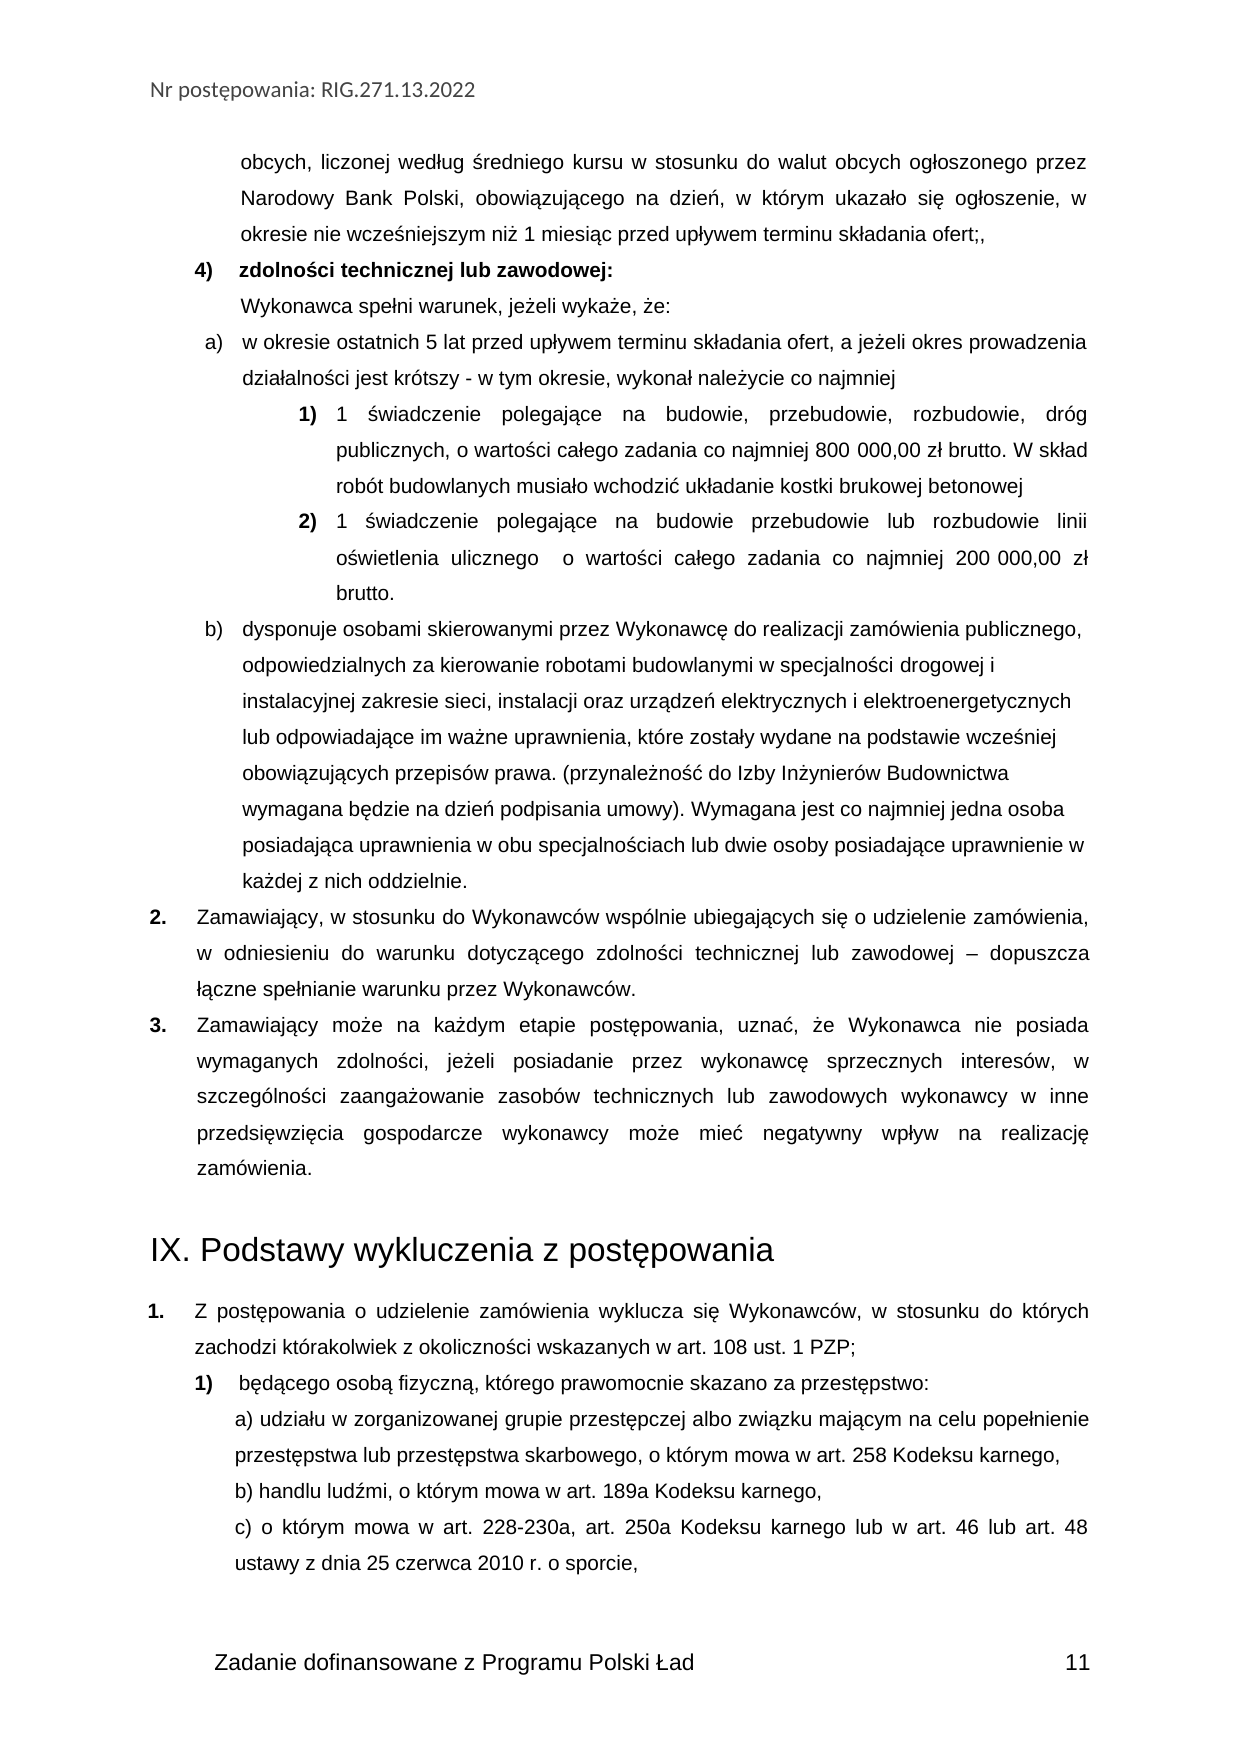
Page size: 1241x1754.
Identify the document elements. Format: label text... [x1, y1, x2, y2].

list w okresie ostatnich 5 lat przed upływem terminu składania ofert, a jeżeli okres prowadzenia działalności jest krótszy - w tym okresie, wykonał należycie co najmniej [204, 330, 1088, 389]
text a) udziału w zorganizowanej grupie przestępczej albo związku mającym na celu popełnienie przestępstwa lub przestępstwa skarbowego, o którym mowa w art. 258 Kodeksu karnego, [234, 1407, 1090, 1467]
list Z postępowania o udzielenie zamówienia wyklucza się Wykonawców, w stosunku do których zachodzi którakolwiek z okoliczności wskazanych w art. 108 ust. 1 PZP; [147, 1299, 1090, 1359]
text b) handlu ludźmi, o którym mowa w art. 189a Kodeksu karnego, [234, 1478, 1090, 1502]
list Zamawiający, w stosunku do Wykonawców wspólnie ubiegających się o udzielenie zamówienia, w odniesieniu do warunku dotyczącego zdolności technicznej lub zawodowej – dopuszcza łączne spełnianie warunku przez Wykonawców. [149, 905, 1090, 1001]
list zdolności technicznej lub zawodowej: [194, 258, 1088, 282]
list Zamawiający może na każdym etapie postępowania, uznać, że Wykonawca nie posiada wymaganych zdolności, jeżeli posiadanie przez wykonawcę sprzecznych interesów, w szczególności zaangażowanie zasobów technicznych lub zawodowych wykonawcy w inne przedsięwzięcia gospodarcze wykonawcy może mieć negatywny wpływ na realizację zamówienia. [149, 1012, 1090, 1180]
subtitle IX. Podstawy wykluczenia z postępowania [150, 1230, 1090, 1268]
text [240, 150, 1088, 246]
text Wykonawca spełni warunek, jeżeli wykaże, że: [240, 294, 1088, 318]
text c) o którym mowa w art. 228-230a, art. 250a Kodeksu karnego lub w art. 46 lub art. 48 ustawy z dnia 25 czerwca 2010 r. o sporcie, [234, 1514, 1090, 1574]
list 1 świadczenie polegające na budowie, przebudowie, rozbudowie, dróg publicznych, o wartości całego zadania co najmniej 800 000,00 zł brutto. W skład robót budowlanych musiało wchodzić układanie kostki brukowej betonowej [298, 402, 1088, 497]
list będącego osobą fizyczną, którego prawomocnie skazano za przestępstwo: [194, 1371, 1090, 1395]
list 1 świadczenie polegające na budowie przebudowie lub rozbudowie linii oświetlenia ulicznego o wartości całego zadania co najmniej 200 000,00 zł brutto. [298, 509, 1088, 605]
list dysponuje osobami skierowanymi przez Wykonawcę do realizacji zamówienia publicznego, odpowiedzialnych za kierowanie robotami budowlanymi w specjalności drogowej i instalacyjnej zakresie sieci, instalacji oraz urządzeń elektrycznych i elektroenergetycznych lub odpowiadające im ważne uprawnienia, które zostały wydane na podstawie wcześniej obowiązujących przepisów prawa. (przynależność do Izby Inżynierów Budownictwa wymagana będzie na dzień podpisania umowy). Wymagana jest co najmniej jedna osoba posiadająca uprawnienia w obu specjalnościach lub dwie osoby posiadające uprawnienie w każdej z nich oddzielnie. [204, 617, 1090, 893]
